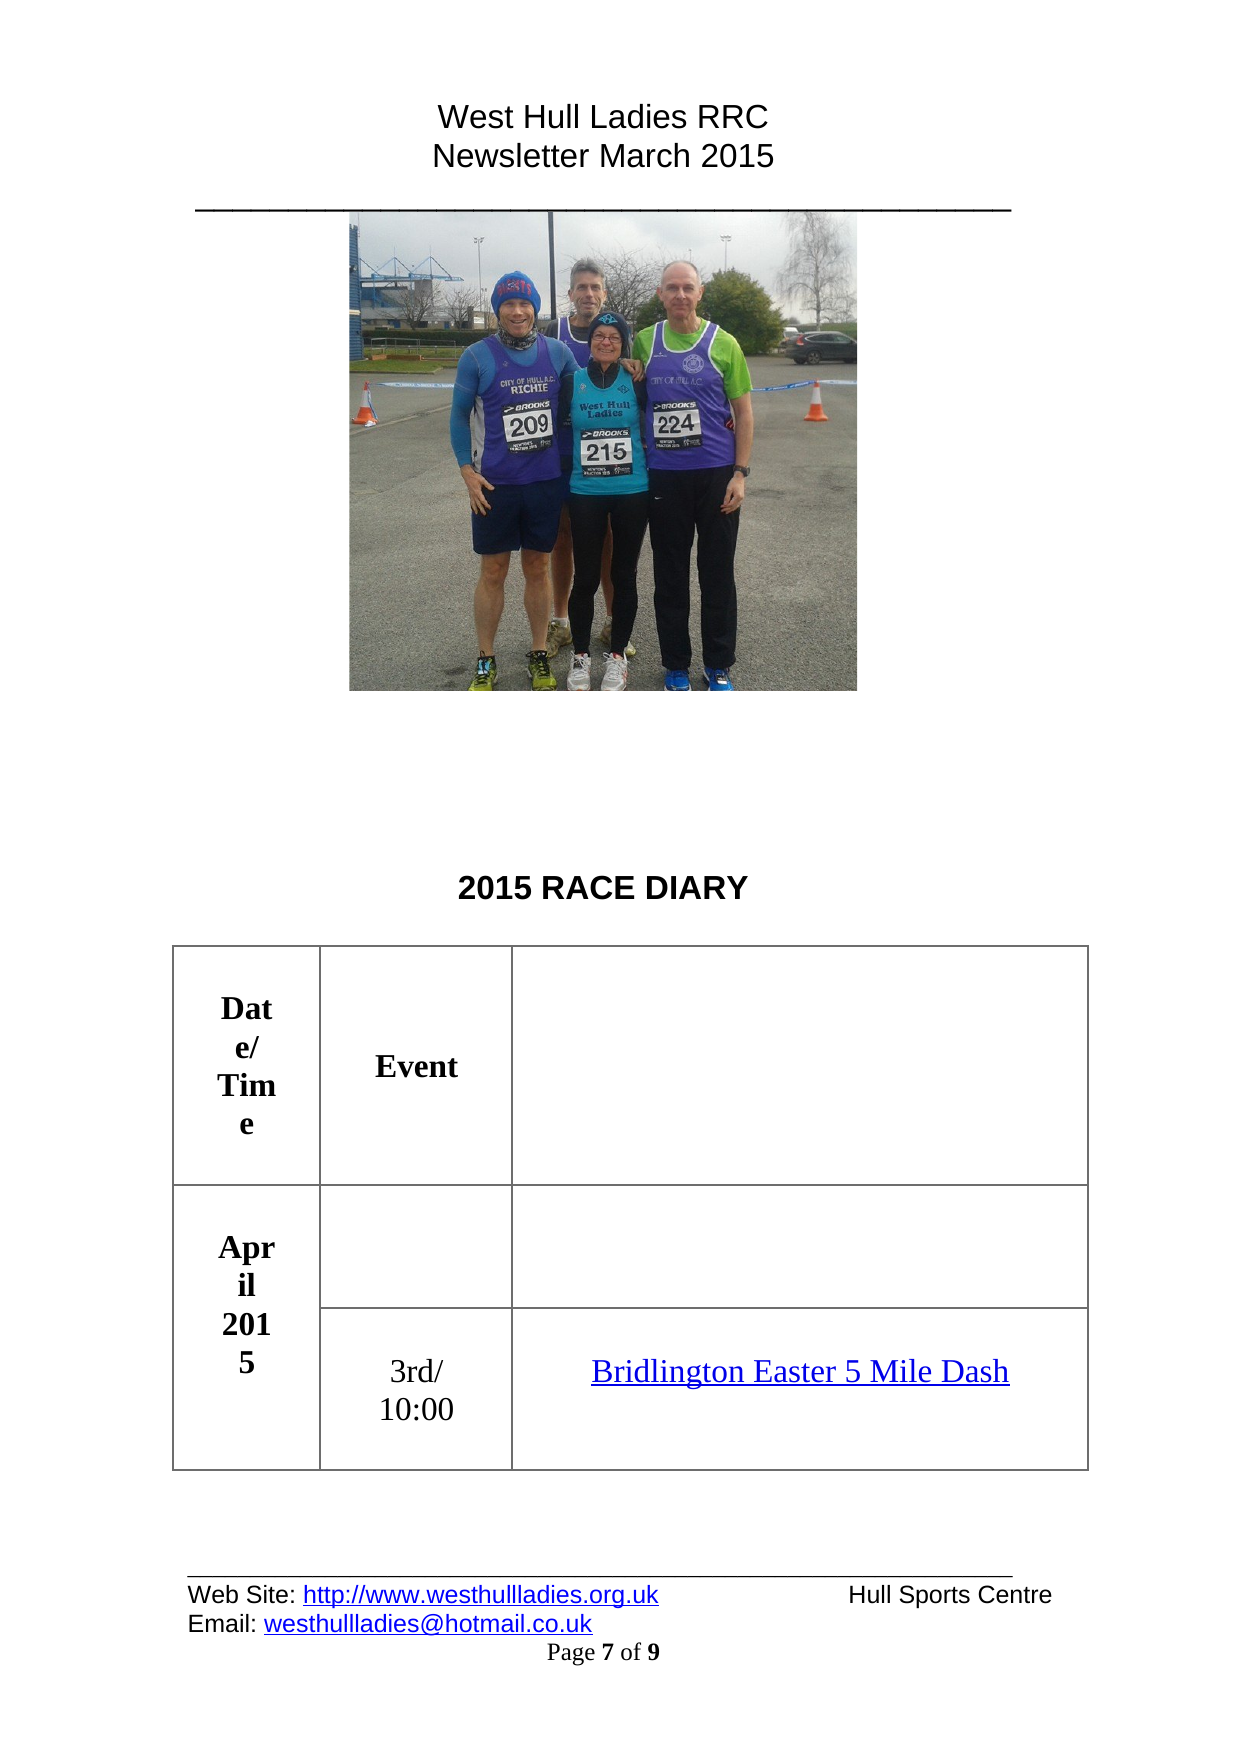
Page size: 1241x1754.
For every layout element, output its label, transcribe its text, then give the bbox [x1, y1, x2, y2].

table_cell Bridlington Easter 5 Mile Dash [513, 1309, 1087, 1469]
table_header [513, 947, 1087, 1183]
table_cell 3rd/10:00 [321, 1309, 511, 1469]
table_cell [321, 1186, 511, 1307]
table_header Event [321, 947, 511, 1183]
text 2015 RACE DIARY [187, 868, 1019, 906]
table_header Date/Time [174, 947, 319, 1183]
table_cell [513, 1186, 1087, 1307]
picture [349, 212, 858, 691]
table_cell April 2015 [174, 1186, 319, 1469]
